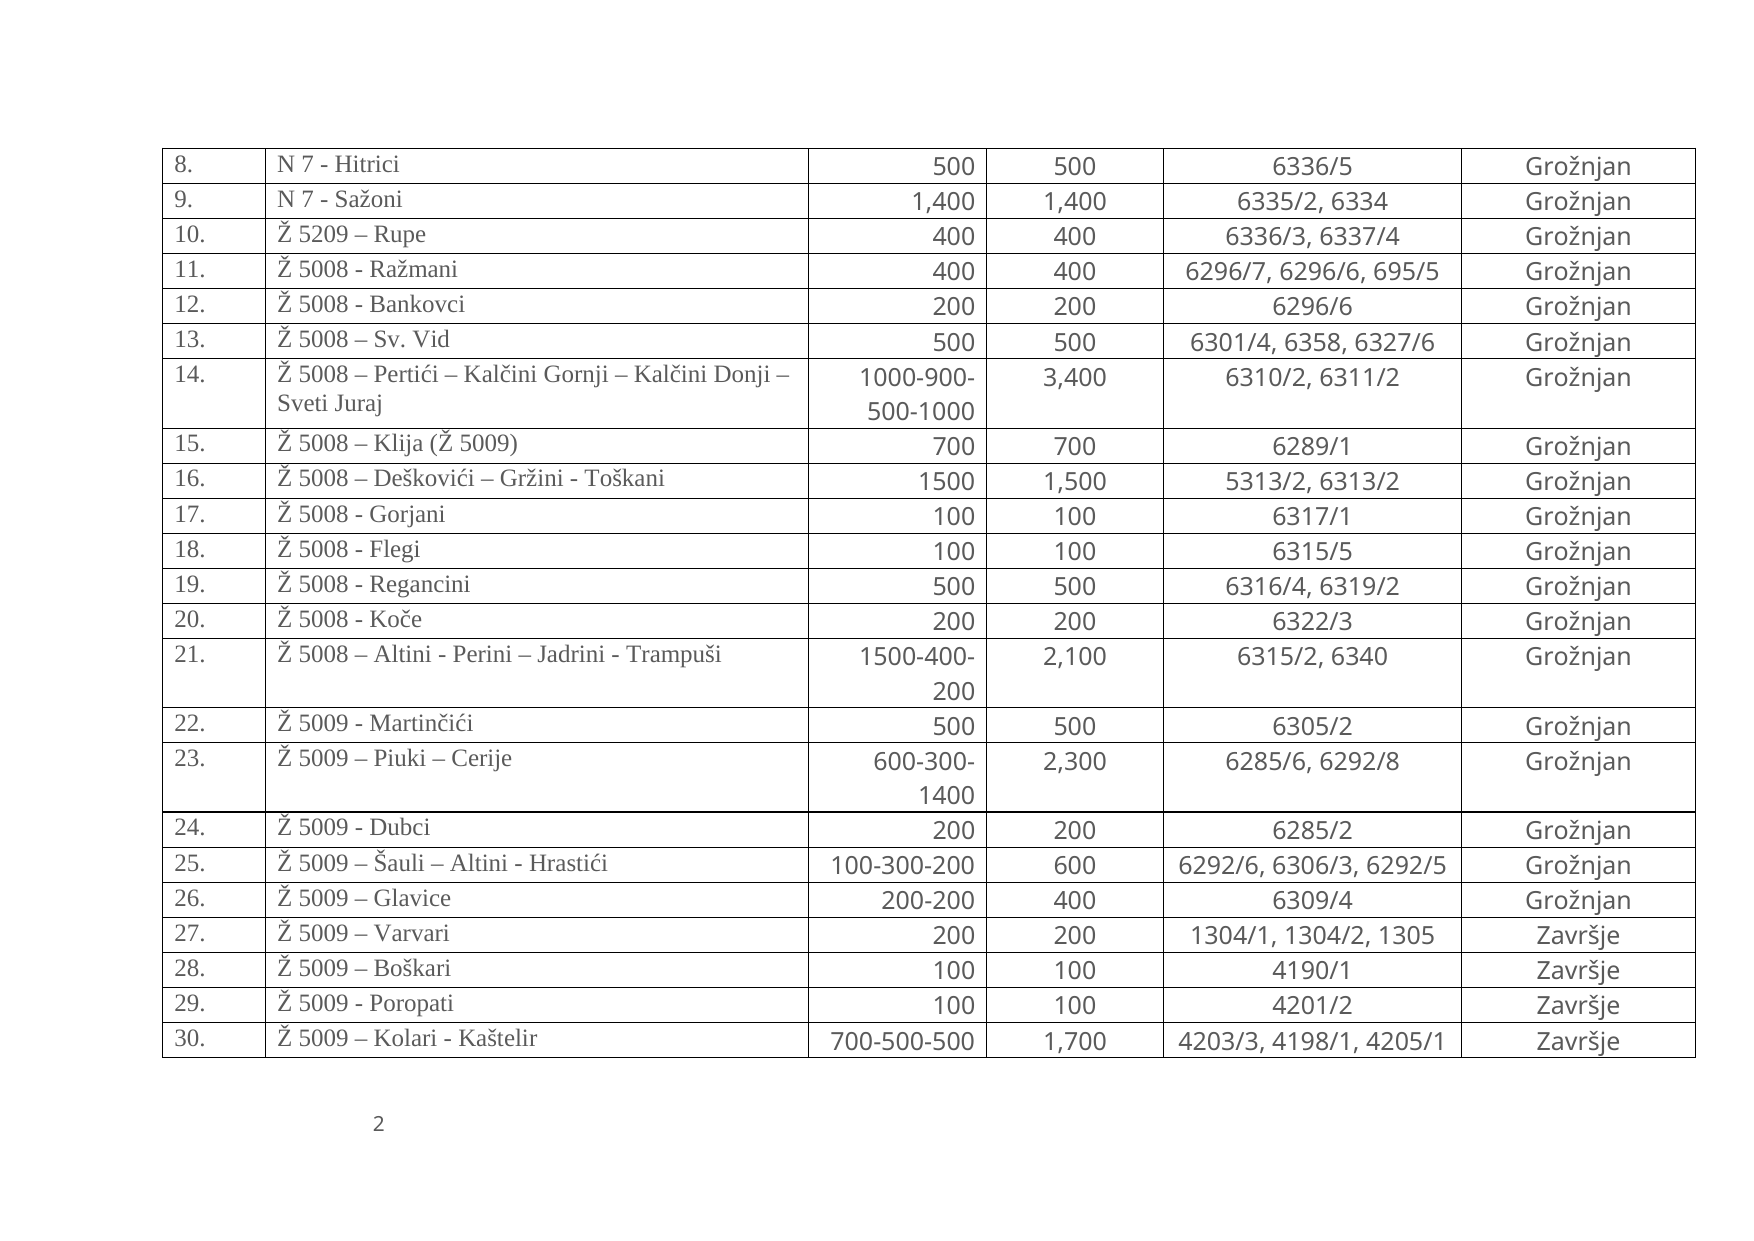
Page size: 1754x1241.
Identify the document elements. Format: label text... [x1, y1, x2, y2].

table_cell 6336/5 [1164, 149, 1461, 183]
table_cell 6322/3 [1164, 604, 1461, 638]
table_cell 11. [163, 254, 265, 288]
table_cell 700 [809, 429, 986, 462]
table_cell 200 [987, 604, 1163, 638]
table_cell 500 [809, 324, 986, 358]
table_cell Ž 5008 – Altini - Perini – Jadrini - Trampuši [266, 639, 808, 707]
table_cell Grožnjan [1462, 359, 1695, 427]
table_cell 6289/1 [1164, 429, 1461, 462]
table_cell Ž 5209 – Rupe [266, 219, 808, 253]
table_cell 6317/1 [1164, 499, 1461, 533]
table_cell 3,400 [987, 359, 1163, 427]
table_cell 100 [987, 534, 1163, 568]
table_cell 100 [809, 499, 986, 533]
table_cell 400 [809, 219, 986, 253]
table_cell 1304/1, 1304/2, 1305 [1164, 918, 1461, 952]
table_cell Grožnjan [1462, 184, 1695, 218]
table_cell Ž 5009 - Dubci [266, 813, 808, 847]
table_cell 2,300 [987, 743, 1163, 811]
table_cell Završje [1462, 953, 1695, 987]
table_cell 1,700 [987, 1023, 1163, 1057]
table_cell Ž 5008 - Gorjani [266, 499, 808, 533]
table_cell Grožnjan [1462, 324, 1695, 358]
table_cell 100 [987, 988, 1163, 1022]
table_cell 20. [163, 604, 265, 638]
table_cell 13. [163, 324, 265, 358]
table_cell 6310/2, 6311/2 [1164, 359, 1461, 427]
table_cell Grožnjan [1462, 464, 1695, 498]
table_cell Ž 5009 – Varvari [266, 918, 808, 952]
table_cell 100 [809, 534, 986, 568]
table_cell Završje [1462, 1023, 1695, 1057]
table_cell 6335/2, 6334 [1164, 184, 1461, 218]
table_cell 6285/2 [1164, 813, 1461, 847]
table_cell Završje [1462, 988, 1695, 1022]
table_cell 700 [987, 429, 1163, 462]
table_cell Grožnjan [1462, 149, 1695, 183]
table_cell 100 [987, 953, 1163, 987]
table_cell 26. [163, 883, 265, 917]
table_cell Ž 5008 – Klija (Ž 5009) [266, 429, 808, 462]
table_cell 15. [163, 429, 265, 462]
table_cell 23. [163, 743, 265, 811]
table_cell 6305/2 [1164, 708, 1461, 742]
table_cell 200 [809, 289, 986, 323]
table_cell Grožnjan [1462, 639, 1695, 707]
table_cell 24. [163, 813, 265, 847]
table_cell 6315/5 [1164, 534, 1461, 568]
table_cell 14. [163, 359, 265, 427]
table_cell 5313/2, 6313/2 [1164, 464, 1461, 498]
table_cell 100 [809, 953, 986, 987]
table_cell 29. [163, 988, 265, 1022]
table_cell 6301/4, 6358, 6327/6 [1164, 324, 1461, 358]
table_cell Ž 5008 – Deškovići – Gržini - Toškani [266, 464, 808, 498]
table_cell Ž 5008 - Bankovci [266, 289, 808, 323]
table_cell Grožnjan [1462, 289, 1695, 323]
table_cell Grožnjan [1462, 708, 1695, 742]
table_cell 400 [987, 219, 1163, 253]
table_cell 500 [987, 324, 1163, 358]
table_cell Ž 5009 – Boškari [266, 953, 808, 987]
table_cell 1500-400-200 [809, 639, 986, 707]
table_cell 500 [809, 149, 986, 183]
table_cell 4201/2 [1164, 988, 1461, 1022]
table_cell Ž 5009 - Poropati [266, 988, 808, 1022]
table_cell 21. [163, 639, 265, 707]
table_cell Grožnjan [1462, 219, 1695, 253]
table_cell 200 [809, 813, 986, 847]
table_cell Grožnjan [1462, 743, 1695, 811]
table_cell 1,400 [809, 184, 986, 218]
table_cell 6309/4 [1164, 883, 1461, 917]
table_cell 2,100 [987, 639, 1163, 707]
table_cell Grožnjan [1462, 254, 1695, 288]
table_cell N 7 - Sažoni [266, 184, 808, 218]
table_cell 200 [987, 289, 1163, 323]
table_cell 100 [809, 988, 986, 1022]
table_cell 6316/4, 6319/2 [1164, 569, 1461, 603]
table_cell 19. [163, 569, 265, 603]
table_cell 1,500 [987, 464, 1163, 498]
table_cell 1,400 [987, 184, 1163, 218]
table_cell 200 [987, 918, 1163, 952]
table_cell Ž 5009 – Kolari - Kaštelir [266, 1023, 808, 1057]
table_cell Grožnjan [1462, 499, 1695, 533]
table_cell 17. [163, 499, 265, 533]
table_cell 10. [163, 219, 265, 253]
table_cell Ž 5009 – Piuki – Cerije [266, 743, 808, 811]
table_cell 9. [163, 184, 265, 218]
table_cell 500 [809, 569, 986, 603]
table_cell 25. [163, 848, 265, 882]
table_cell 6315/2, 6340 [1164, 639, 1461, 707]
table_cell 1500 [809, 464, 986, 498]
table_cell Završje [1462, 918, 1695, 952]
table_cell Ž 5008 – Pertići – Kalčini Gornji – Kalčini Donji –Sveti Juraj [266, 359, 808, 427]
table_cell 6292/6, 6306/3, 6292/5 [1164, 848, 1461, 882]
table_cell 500 [987, 149, 1163, 183]
table_cell Ž 5008 - Regancini [266, 569, 808, 603]
table_cell 1000-900-500-1000 [809, 359, 986, 427]
table_cell 500 [987, 569, 1163, 603]
table_cell 6296/7, 6296/6, 695/5 [1164, 254, 1461, 288]
table_cell Ž 5009 - Martinčići [266, 708, 808, 742]
table_cell 8. [163, 149, 265, 183]
table_cell 200-200 [809, 883, 986, 917]
table_cell 400 [987, 883, 1163, 917]
table_cell 600-300-1400 [809, 743, 986, 811]
table_cell Grožnjan [1462, 848, 1695, 882]
table_cell Grožnjan [1462, 569, 1695, 603]
table_cell 4190/1 [1164, 953, 1461, 987]
table_cell 700-500-500 [809, 1023, 986, 1057]
table_cell N 7 - Hitrici [266, 149, 808, 183]
table_cell 500 [809, 708, 986, 742]
table_cell 200 [809, 604, 986, 638]
table_cell 12. [163, 289, 265, 323]
table_cell Ž 5009 – Glavice [266, 883, 808, 917]
table_cell Grožnjan [1462, 429, 1695, 462]
table_cell Grožnjan [1462, 604, 1695, 638]
table_cell 28. [163, 953, 265, 987]
table_cell 6296/6 [1164, 289, 1461, 323]
table_cell 6285/6, 6292/8 [1164, 743, 1461, 811]
table_cell 100-300-200 [809, 848, 986, 882]
table_cell 400 [987, 254, 1163, 288]
table_cell Ž 5009 – Šauli – Altini - Hrastići [266, 848, 808, 882]
table_cell 500 [987, 708, 1163, 742]
table_cell Ž 5008 - Flegi [266, 534, 808, 568]
table_cell 18. [163, 534, 265, 568]
table_cell 6336/3, 6337/4 [1164, 219, 1461, 253]
table_cell 200 [987, 813, 1163, 847]
table_cell 27. [163, 918, 265, 952]
table_cell 400 [809, 254, 986, 288]
table_cell 100 [987, 499, 1163, 533]
table_cell Ž 5008 - Ražmani [266, 254, 808, 288]
table_cell 16. [163, 464, 265, 498]
table_cell Grožnjan [1462, 883, 1695, 917]
table_cell 30. [163, 1023, 265, 1057]
table_cell Ž 5008 - Koče [266, 604, 808, 638]
table_cell 22. [163, 708, 265, 742]
table_cell 4203/3, 4198/1, 4205/1 [1164, 1023, 1461, 1057]
table_cell Ž 5008 – Sv. Vid [266, 324, 808, 358]
table_cell Grožnjan [1462, 813, 1695, 847]
table_cell 200 [809, 918, 986, 952]
table_cell 600 [987, 848, 1163, 882]
table_cell Grožnjan [1462, 534, 1695, 568]
